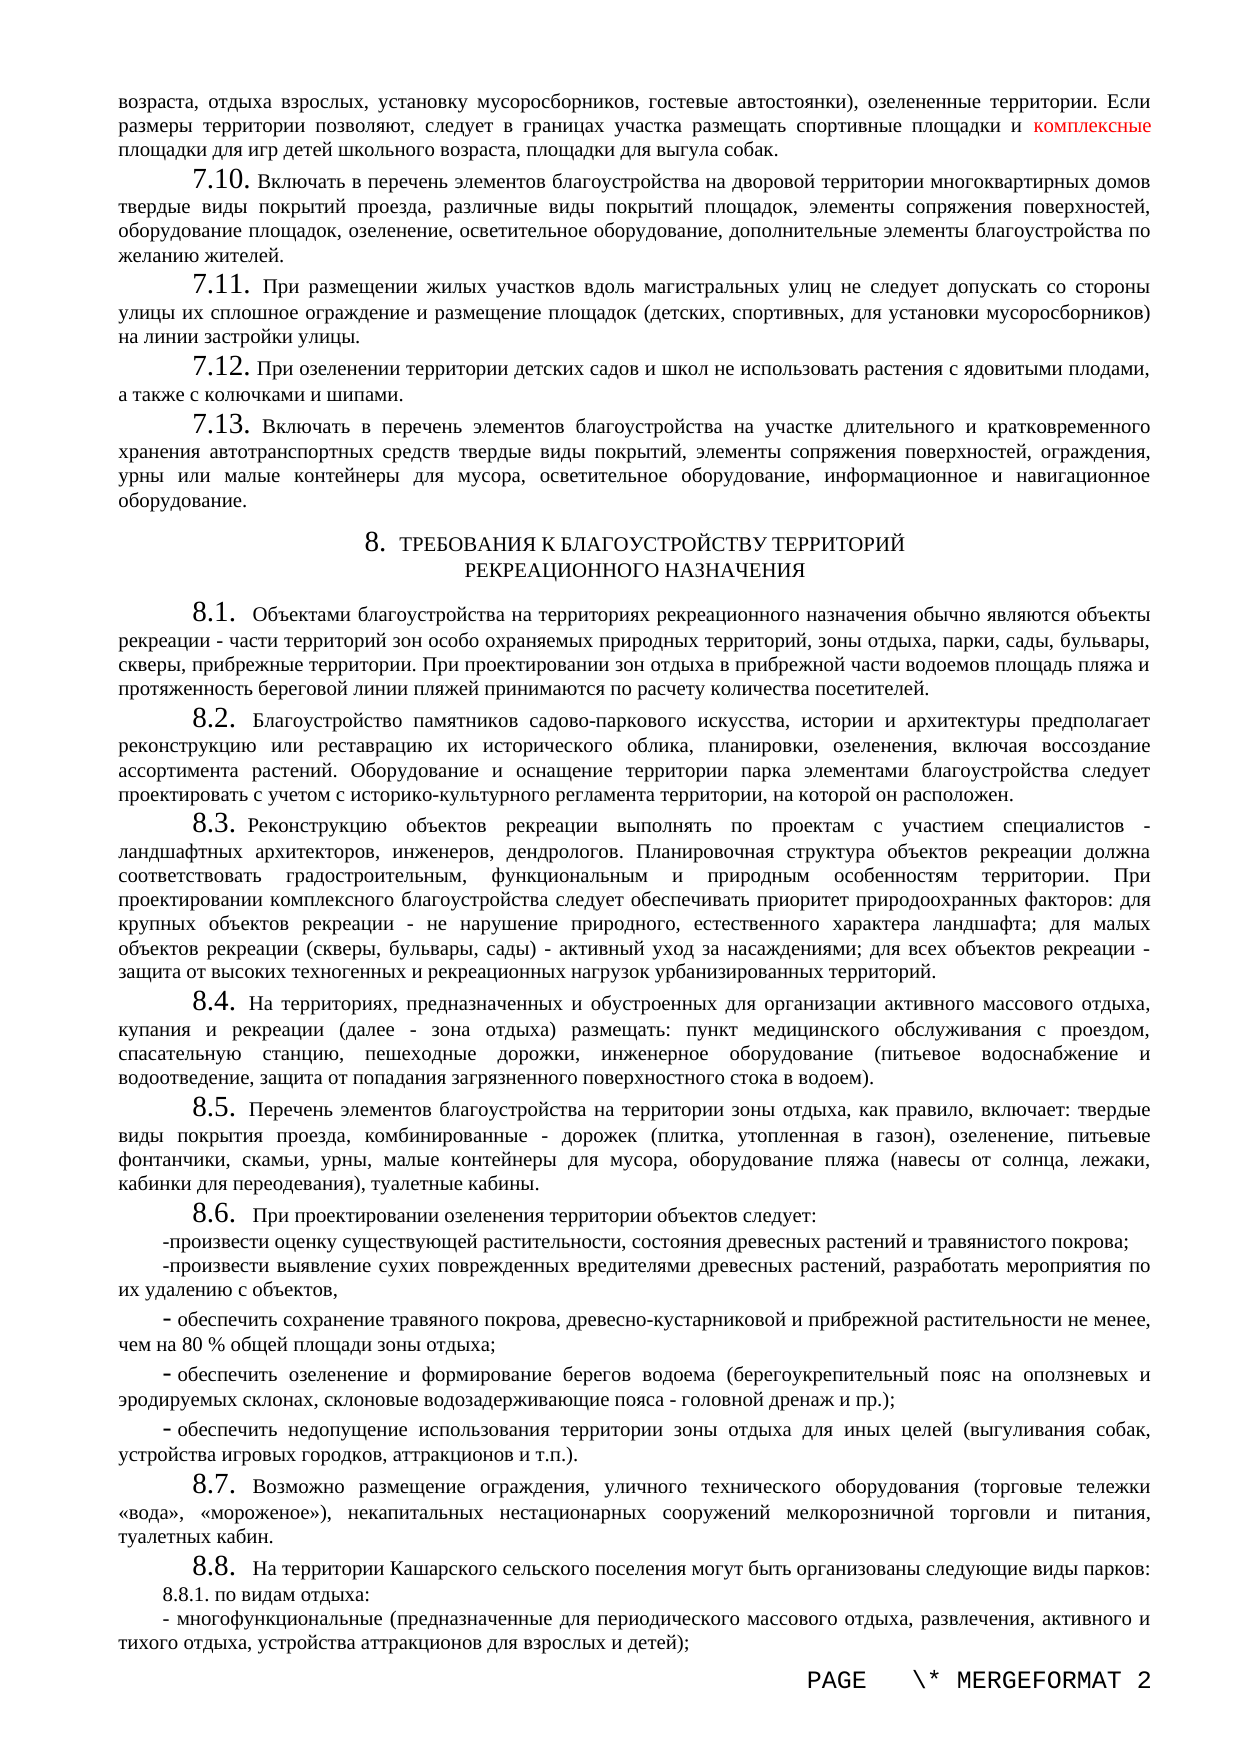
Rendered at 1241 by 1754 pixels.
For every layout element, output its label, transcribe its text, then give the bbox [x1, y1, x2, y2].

list обеспечить озеленение и формирование берегов водоема (берегоукрепительный пояс на оползневых и эродируемых склонах, склоновые водозадерживающие пояса - головной дренаж и пр.); [118, 1356, 1152, 1411]
list ТРЕБОВАНИЯ К БЛАГОУСТРОЙСТВУ ТЕРРИТОРИЙ [118, 524, 1152, 558]
list Перечень элементов благоустройства на территории зоны отдыха, как правило, включает: твердые виды покрытия проезда, комбинированные - дорожек (плитка, утопленная в газон), озеленение, питьевые фонтанчики, скамьи, урны, малые контейнеры для мусора, оборудование пляжа (навесы от солнца, лежаки, кабинки для переодевания), туалетные кабины. [118, 1089, 1152, 1195]
list При озеленении территории детских садов и школ не использовать растения с ядовитыми плодами, а также с колючками и шипами. [118, 348, 1152, 406]
text 8.8.1. по видам отдыха: [118, 1582, 1152, 1606]
list При проектировании озеленения территории объектов следует: [118, 1195, 1152, 1228]
list обеспечить недопущение использования территории зоны отдыха для иных целей (выгуливания собак, устройства игровых городков, аттракционов и т.п.). [118, 1411, 1152, 1466]
list Включать в перечень элементов благоустройства на участке длительного и кратковременного хранения автотранспортных средств твердые виды покрытий, элементы сопряжения поверхностей, ограждения, урны или малые контейнеры для мусора, осветительное оборудование, информационное и навигационное оборудование. [118, 406, 1152, 512]
list Реконструкцию объектов рекреации выполнять по проектам с участием специалистов - ландшафтных архитекторов, инженеров, дендрологов. Планировочная структура объектов рекреации должна соответствовать градостроительным, функциональным и природным особенностям территории. При проектировании комплексного благоустройства следует обеспечивать приоритет природоохранных факторов: для крупных объектов рекреации - не нарушение природного, естественного характера ландшафта; для малых объектов рекреации (скверы, бульвары, сады) - активный уход за насаждениями; для всех объектов рекреации - защита от высоких техногенных и рекреационных нагрузок урбанизированных территорий. [118, 806, 1152, 983]
list На территориях, предназначенных и обустроенных для организации активного массового отдыха, купания и рекреации (далее - зона отдыха) размещать: пункт медицинского обслуживания с проездом, спасательную станцию, пешеходные дорожки, инженерное оборудование (питьевое водоснабжение и водоотведение, защита от попадания загрязненного поверхностного стока в водоем). [118, 983, 1152, 1089]
text РЕКРЕАЦИОННОГО НАЗНАЧЕНИЯ [118, 558, 1152, 582]
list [118, 89, 1152, 161]
text -произвести оценку существующей растительности, состояния древесных растений и травянистого покрова; [118, 1228, 1152, 1253]
list Возможно размещение ограждения, уличного технического оборудования (торговые тележки «вода», «мороженое»), некапитальных нестационарных сооружений мелкорозничной торговли и питания, туалетных кабин. [118, 1466, 1152, 1548]
text -произвести выявление сухих поврежденных вредителями древесных растений, разработать мероприятия по их удалению с объектов, [118, 1253, 1152, 1301]
text - многофункциональные (предназначенные для периодического массового отдыха, развлечения, активного и тихого отдыха, устройства аттракционов для взрослых и детей); [118, 1606, 1152, 1654]
list При размещении жилых участков вдоль магистральных улиц не следует допускать со стороны улицы их сплошное ограждение и размещение площадок (детских, спортивных, для установки мусоросборников) на линии застройки улицы. [118, 267, 1152, 348]
list Благоустройство памятников садово-паркового искусства, истории и архитектуры предполагает реконструкцию или реставрацию их исторического облика, планировки, озеленения, включая воссоздание ассортимента растений. Оборудование и оснащение территории парка элементами благоустройства следует проектировать с учетом с историко-культурного регламента территории, на которой он расположен. [118, 700, 1152, 806]
list Объектами благоустройства на территориях рекреационного назначения обычно являются объекты рекреации - части территорий зон особо охраняемых природных территорий, зоны отдыха, парки, сады, бульвары, скверы, прибрежные территории. При проектировании зон отдыха в прибрежной части водоемов площадь пляжа и протяженность береговой линии пляжей принимаются по расчету количества посетителей. [118, 594, 1152, 700]
list обеспечить сохранение травяного покрова, древесно-кустарниковой и прибрежной растительности не менее, чем на 80 % общей площади зоны отдыха; [118, 1301, 1152, 1356]
list Включать в перечень элементов благоустройства на дворовой территории многоквартирных домов твердые виды покрытий проезда, различные виды покрытий площадок, элементы сопряжения поверхностей, оборудование площадок, озеленение, осветительное оборудование, дополнительные элементы благоустройства по желанию жителей. [118, 161, 1152, 267]
list На территории Кашарского сельского поселения могут быть организованы следующие виды парков: [118, 1548, 1152, 1582]
